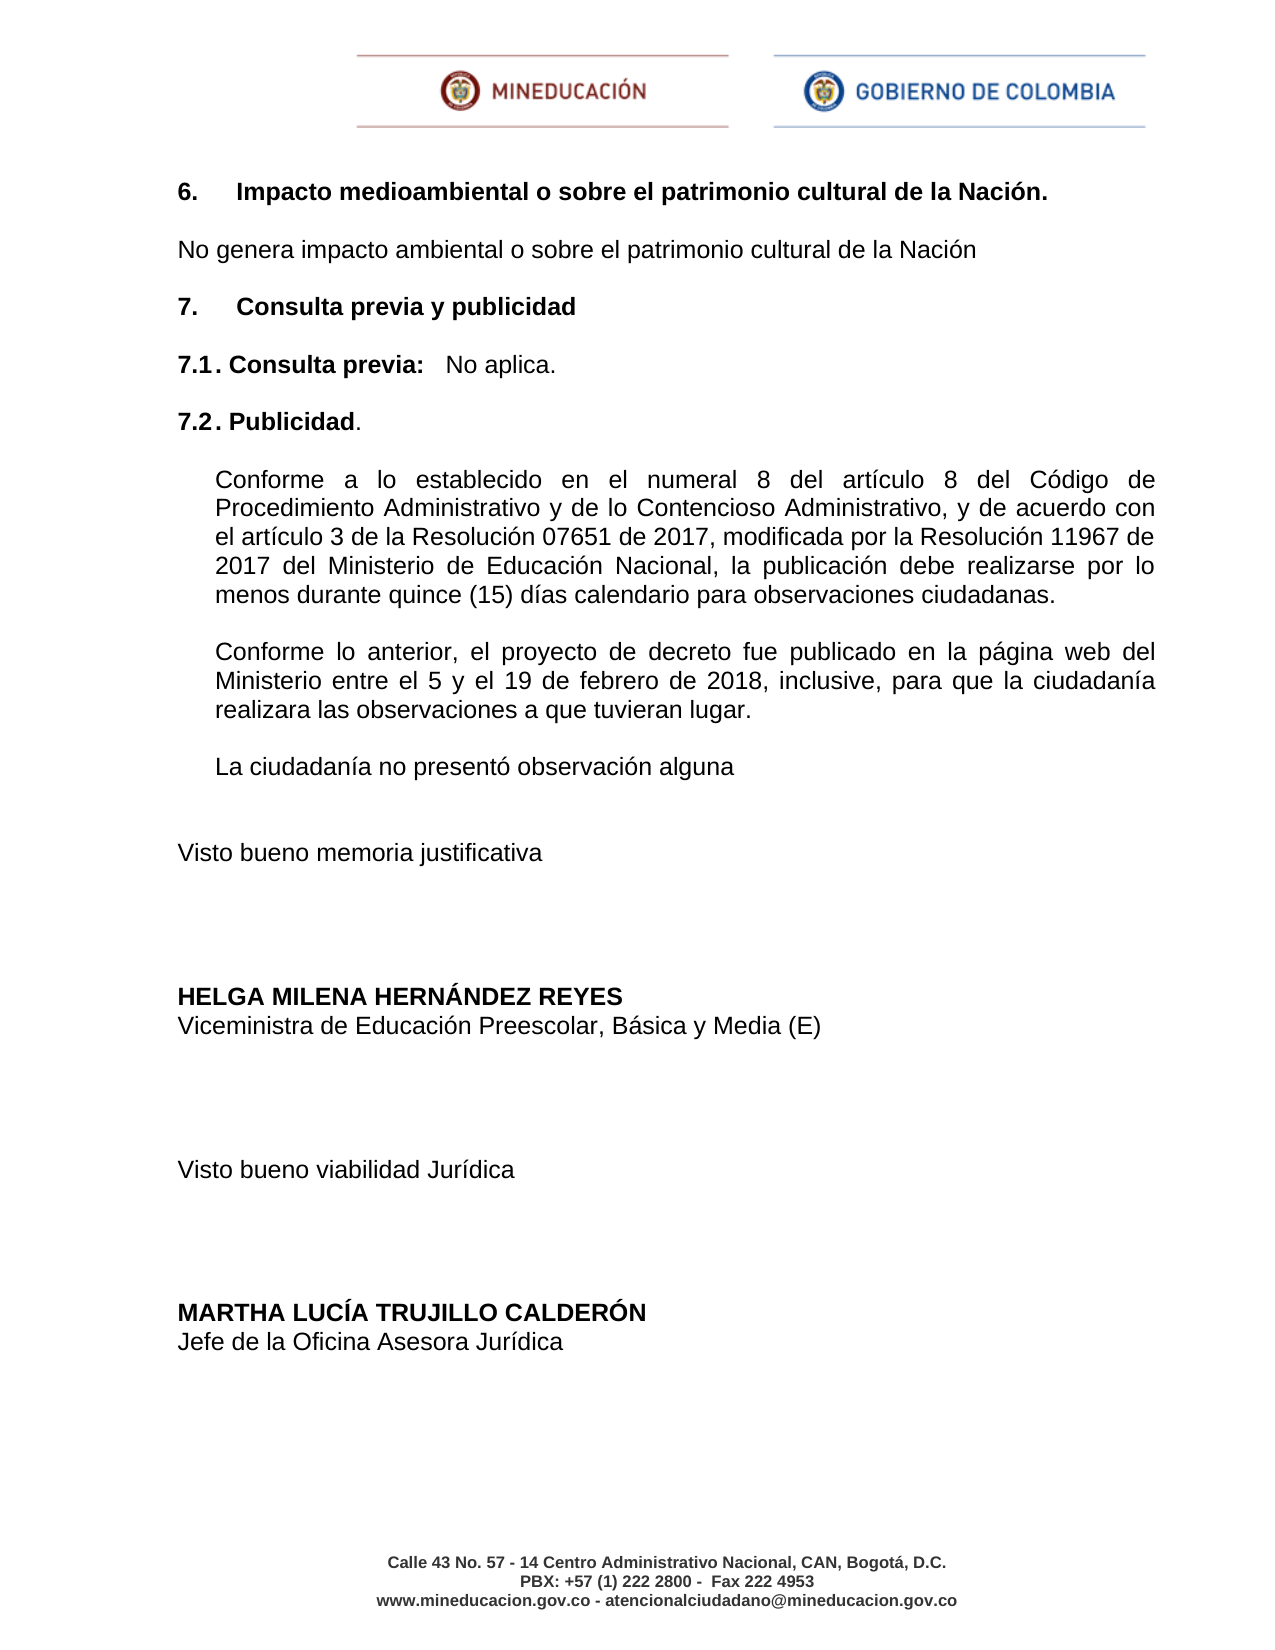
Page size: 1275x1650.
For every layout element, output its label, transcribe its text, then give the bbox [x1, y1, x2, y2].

text Visto bueno viabilidad Jurídica [177, 1155, 1157, 1183]
text Visto bueno memoria justificativa [177, 838, 1157, 867]
text Conforme a lo establecido en el numeral 8 del artículo 8 del Código de Procedimiento Administrativo y de lo Contencioso Administrativo, y de acuerdo con el artículo 3 de la Resolución 07651 de 2017, modificada por la Resolución 11967 de 2017 del Ministerio de Educación Nacional, la publicación debe realizarse por lo menos durante quince (15) días calendario para observaciones ciudadanas. [215, 465, 1157, 608]
text Jefe de la Oficina Asesora Jurídica [177, 1327, 1157, 1356]
list Impacto medioambiental o sobre el patrimonio cultural de la Nación. [177, 177, 1157, 206]
list Consulta previa y publicidad [177, 292, 1157, 321]
text No genera impacto ambiental o sobre el patrimonio cultural de la Nación [177, 235, 1157, 263]
text HELGA MILENA HERNÁNDEZ REYES [177, 982, 1157, 1011]
list . Publicidad. [177, 407, 1157, 436]
picture [341, 44, 1157, 135]
text Conforme lo anterior, el proyecto de decreto fue publicado en la página web del Ministerio entre el 5 y el 19 de febrero de 2018, inclusive, para que la ciudadanía realizara las observaciones a que tuvieran lugar. [215, 637, 1157, 723]
text MARTHA LUCÍA TRUJILLO CALDERÓN [177, 1298, 1157, 1327]
list . Consulta previa: No aplica. [177, 350, 1157, 378]
text La ciudadanía no presentó observación alguna [215, 752, 1157, 781]
text Viceministra de Educación Preescolar, Básica y Media (E) [177, 1011, 1157, 1040]
